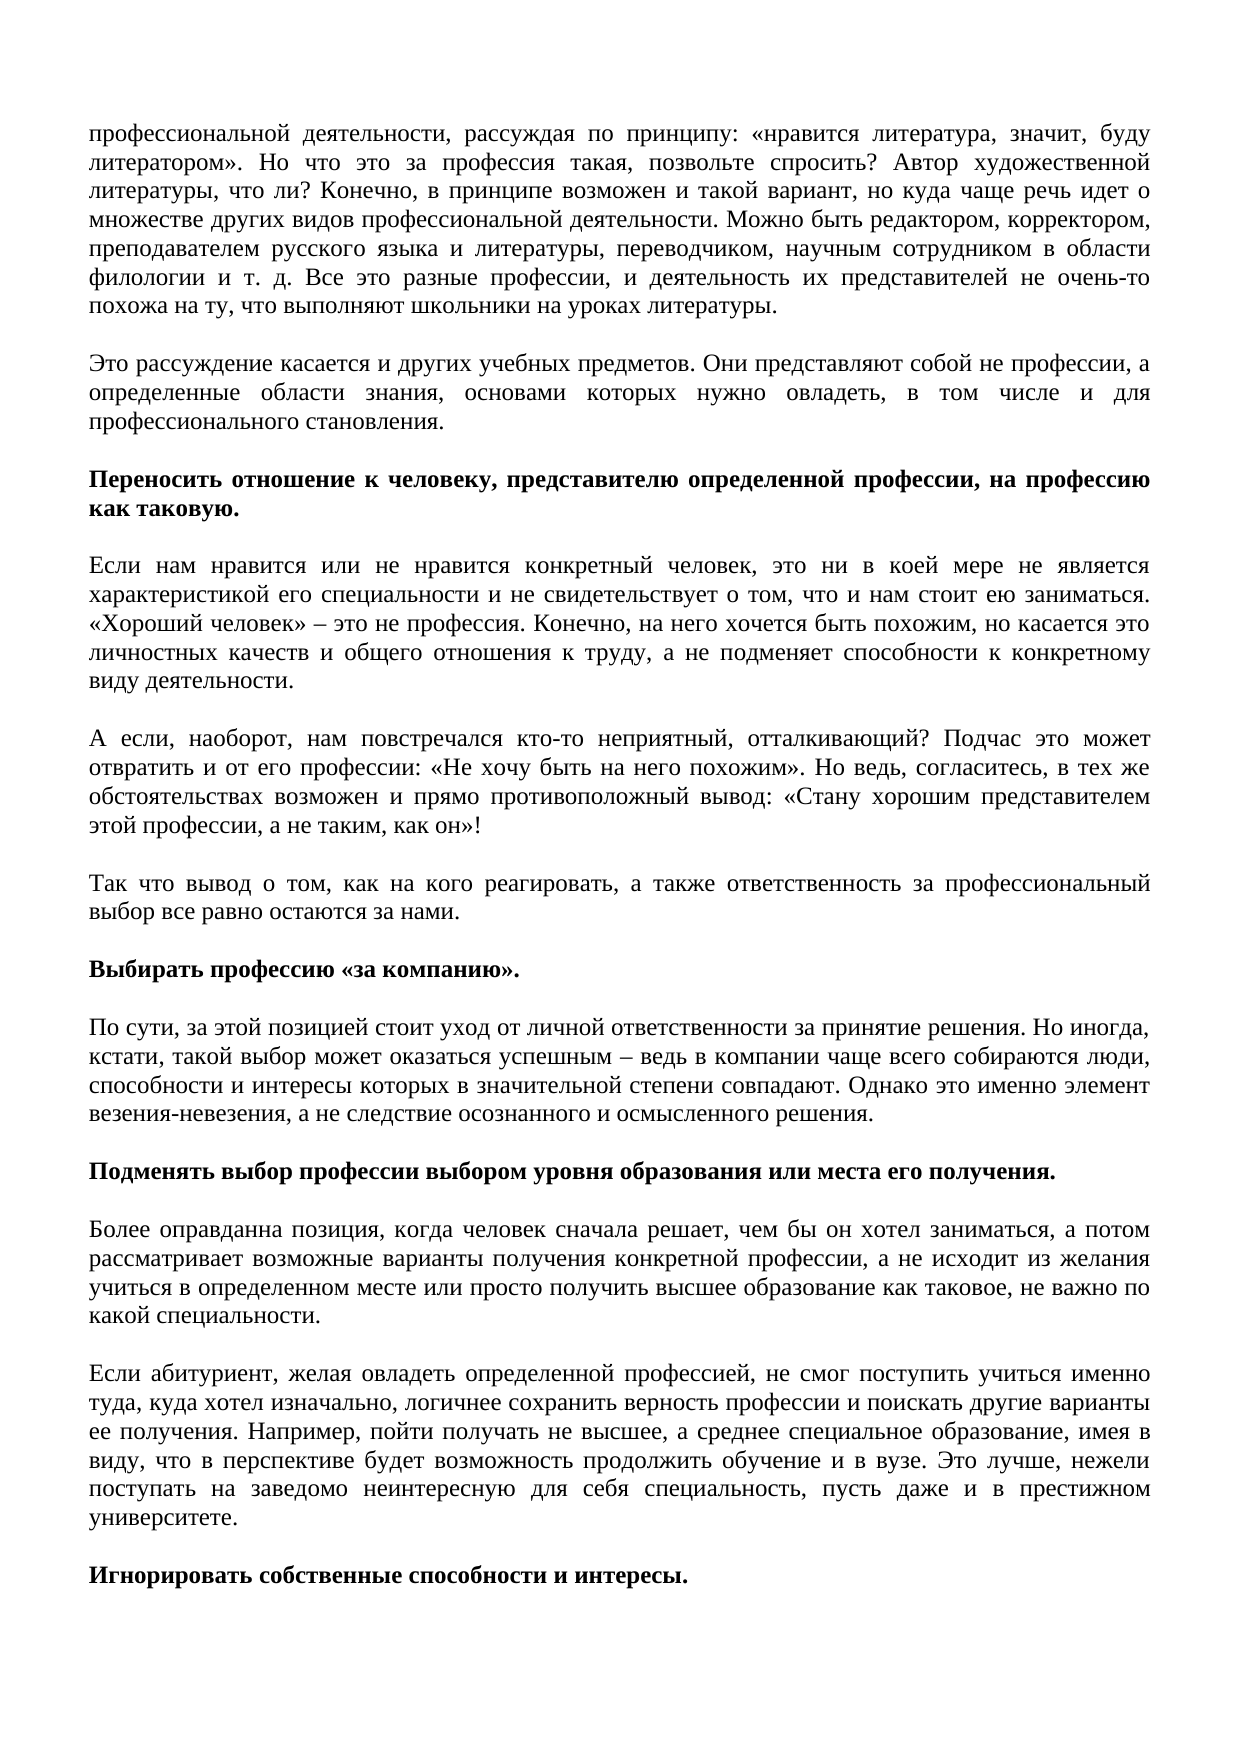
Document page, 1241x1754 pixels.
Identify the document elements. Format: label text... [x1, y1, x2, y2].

text Если нам нравится или не нравится конкретный человек, это ни в коей мере не является характеристикой его специальности и не свидетельствует о том, что и нам стоит ею заниматься. «Хороший человек» – это не профессия. Конечно, на него хочется быть похожим, но касается это личностных качеств и общего отношения к труду, а не подменяет способности к конкретному виду деятельности. [89, 551, 1152, 694]
text Так что вывод о том, как на кого реагировать, а также ответственность за профессиональный выбор все равно остаются за нами. [89, 868, 1152, 925]
text Это рассуждение касается и других учебных предметов. Они представляют собой не профессии, а определенные области знания, основами которых нужно овладеть, в том числе и для профессионального становления. [89, 348, 1152, 435]
text Более оправданна позиция, когда человек сначала решает, чем бы он хотел заниматься, а потом рассматривает возможные варианты получения конкретной профессии, а не исходит из желания учиться в определенном месте или просто получить высшее образование как таковое, не важно по какой специальности. [89, 1214, 1152, 1329]
text По сути, за этой позицией стоит уход от личной ответственности за принятие решения. Но иногда, кстати, такой выбор может оказаться успешным – ведь в компании чаще всего собираются люди, способности и интересы которых в значительной степени совпадают. Однако это именно элемент везения-невезения, а не следствие осознанного и осмысленного решения. [89, 1012, 1152, 1127]
text Переносить отношение к человеку, представителю определенной профессии, на профессию как таковую. [89, 464, 1152, 521]
text Игнорировать собственные способности и интересы. [89, 1560, 1152, 1589]
text Выбирать профессию «за компанию». [89, 954, 1152, 983]
text Подменять выбор профессии выбором уровня образования или места его получения. [89, 1156, 1152, 1185]
text Если абитуриент, желая овладеть определенной профессией, не смог поступить учиться именно туда, куда хотел изначально, логичнее сохранить верность профессии и поискать другие варианты ее получения. Например, пойти получать не высшее, а среднее специальное образование, имея в виду, что в перспективе будет возможность продолжить обучение и в вузе. Это лучше, нежели поступать на заведомо неинтересную для себя специальность, пусть даже и в престижном университете. [89, 1358, 1152, 1531]
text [89, 118, 1152, 319]
text А если, наоборот, нам повстречался кто-то неприятный, отталкивающий? Подчас это может отвратить и от его профессии: «Не хочу быть на него похожим». Но ведь, согласитесь, в тех же обстоятельствах возможен и прямо противоположный вывод: «Стану хорошим представителем этой профессии, а не таким, как он»! [89, 723, 1152, 838]
